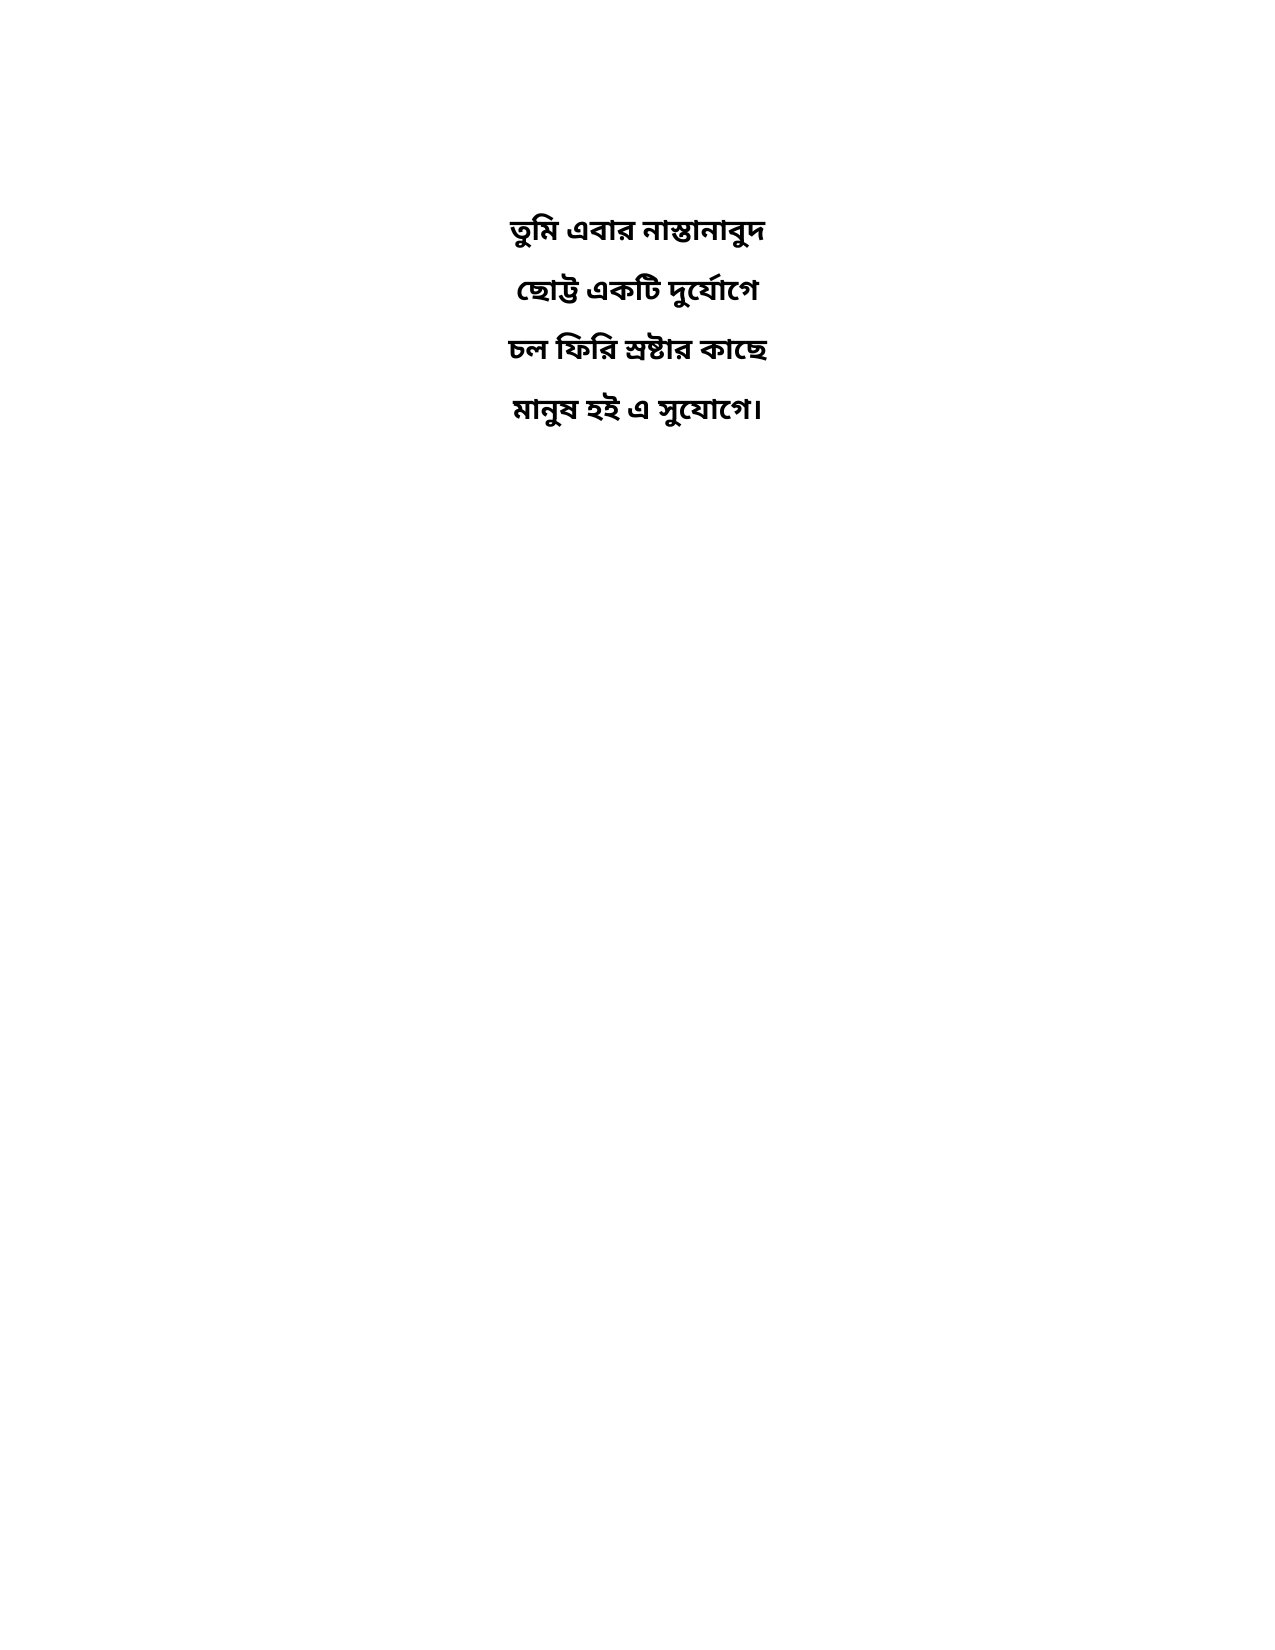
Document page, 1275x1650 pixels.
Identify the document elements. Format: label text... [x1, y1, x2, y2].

text ছোট্ট একটি দুর্যোগে [150, 269, 1125, 309]
text তুমি এবার নাস্তানাবুদ [150, 209, 1125, 249]
text চল ফিরি স্রষ্টার কাছে [150, 328, 1125, 368]
text মানুষ হই এ সুযোগে। [150, 388, 1125, 428]
